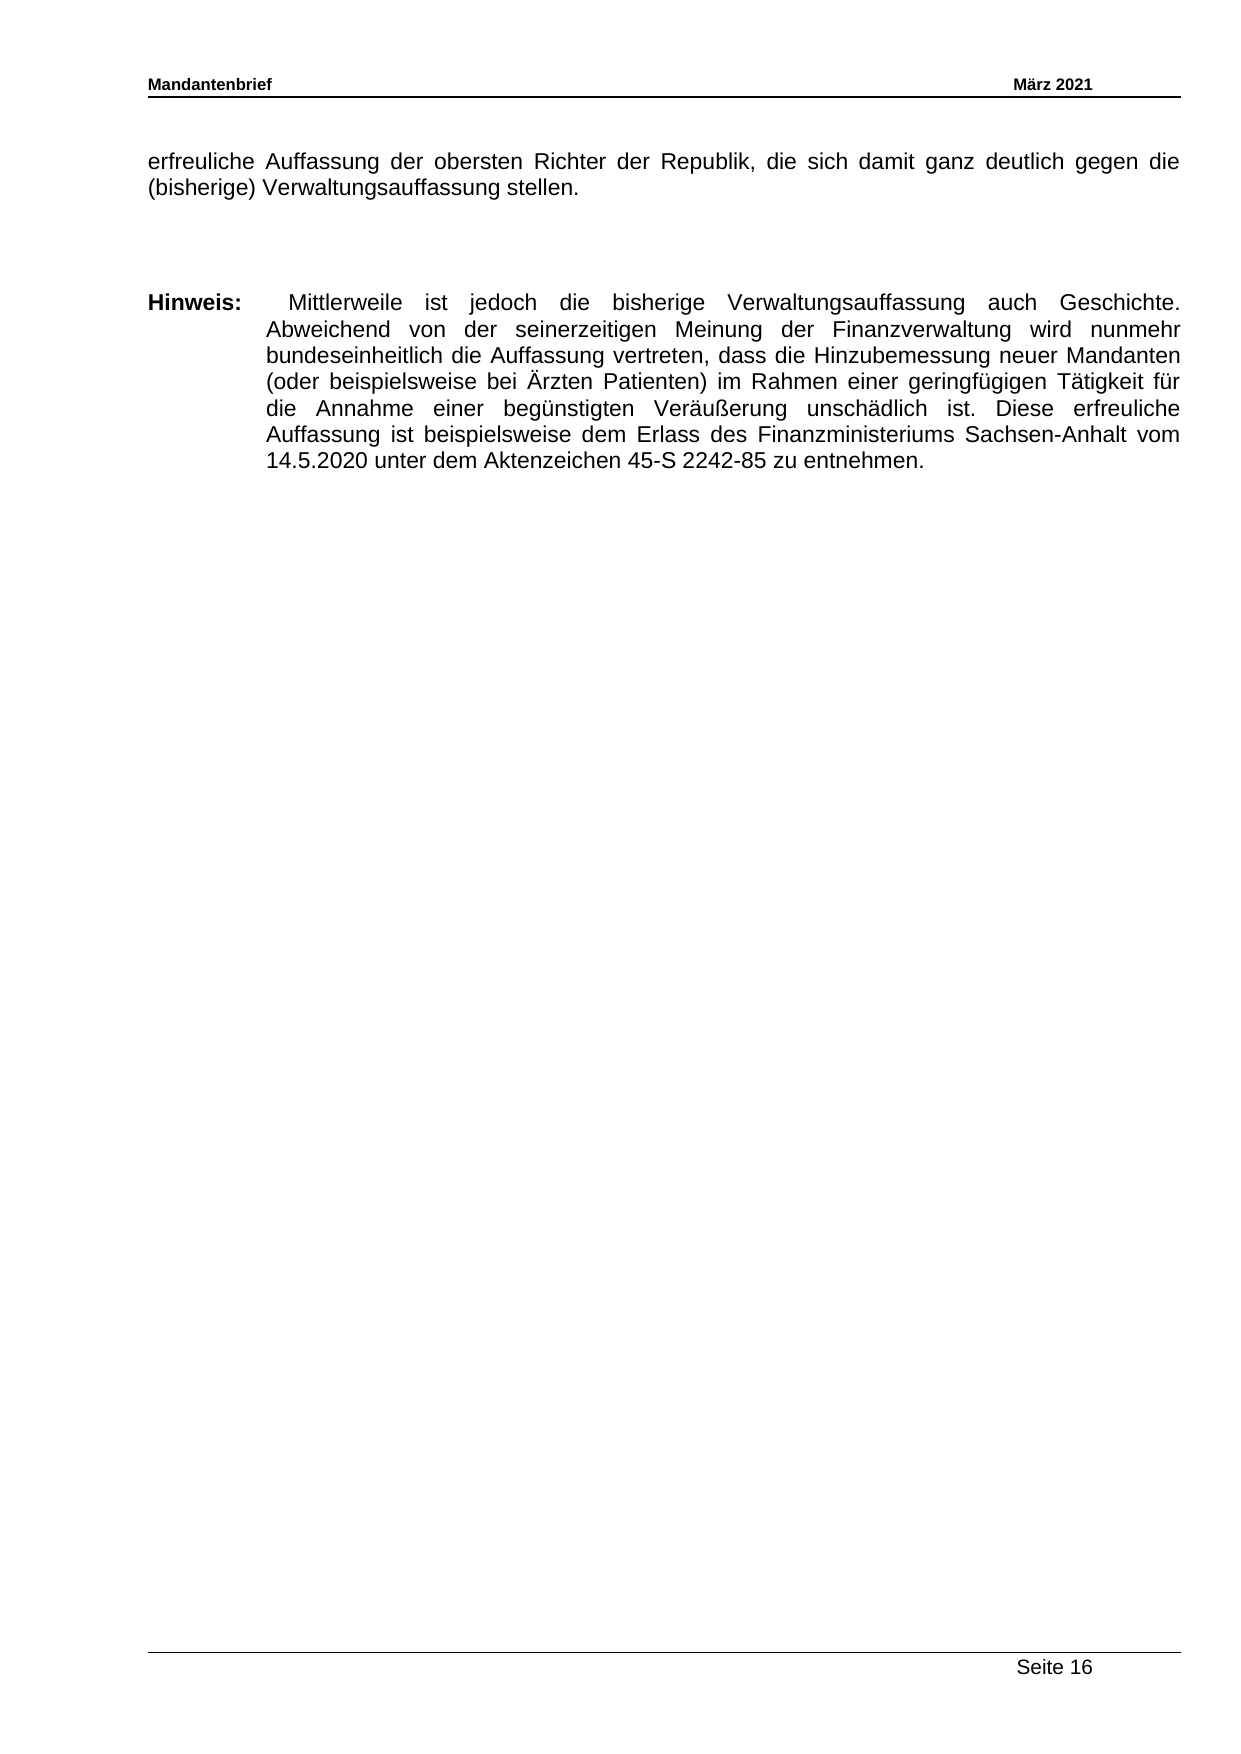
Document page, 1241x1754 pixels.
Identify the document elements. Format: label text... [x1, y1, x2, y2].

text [148, 148, 1181, 200]
text Hinweis: Mittlerweile ist jedoch die bisherige Verwaltungsauffassung auch Geschichte. Abweichend von der seinerzeitigen Meinung der Finanzverwaltung wird nunmehr bundeseinheitlich die Auffassung vertreten, dass die Hinzubemessung neuer Mandanten (oder beispielsweise bei Ärzten Patienten) im Rahmen einer geringfügigen Tätigkeit für die Annahme einer begünstigten Veräußerung unschädlich ist. Diese erfreuliche Auffassung ist beispielsweise dem Erlass des Finanzministeriums Sachsen-Anhalt vom 14.5.2020 unter dem Aktenzeichen 45-S 2242-85 zu entnehmen. [148, 289, 1181, 474]
